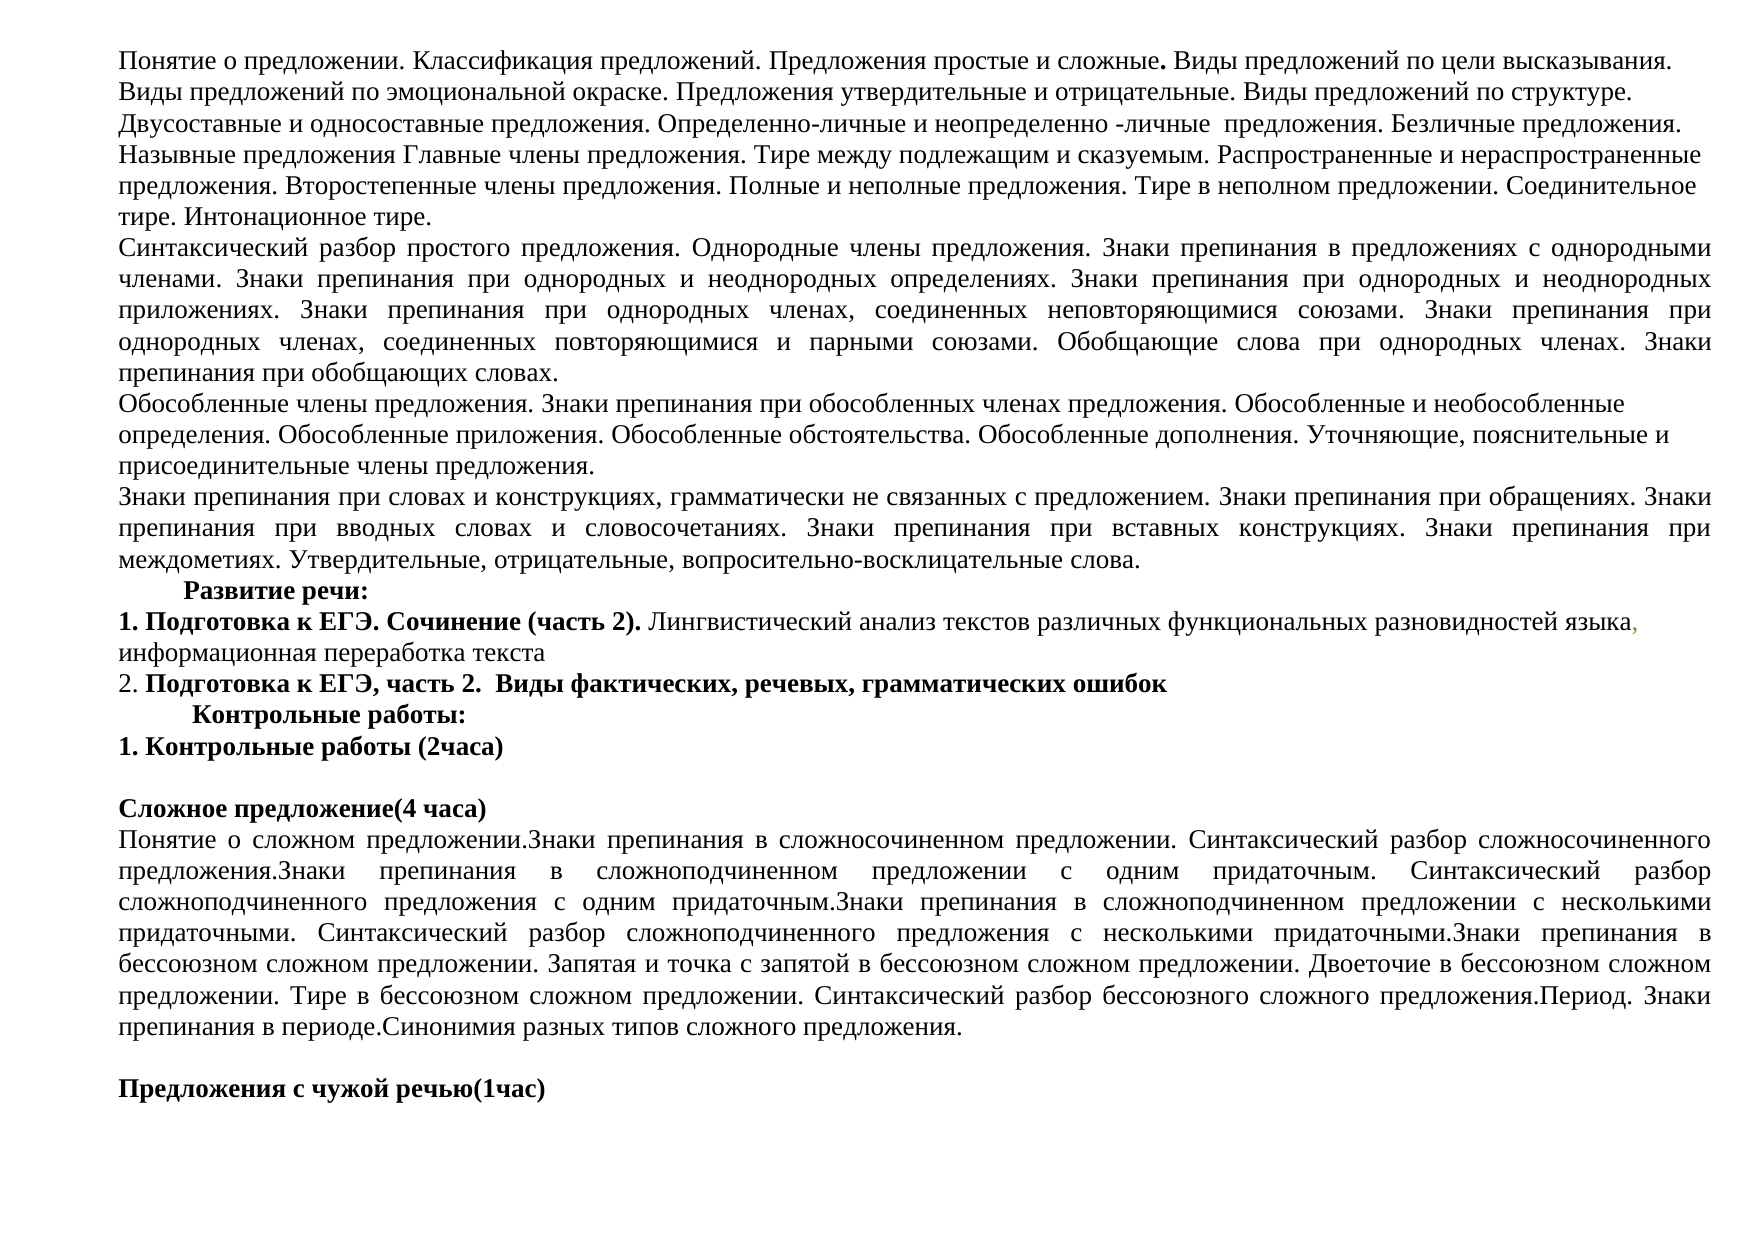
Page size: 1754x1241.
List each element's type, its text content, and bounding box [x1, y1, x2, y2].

text 1. Контрольные работы (2часа) [118, 729, 1712, 761]
text Предложения с чужой речью(1час) [118, 1072, 1712, 1103]
text Сложное предложение(4 часа) [118, 792, 1712, 823]
text Обособленные члены предложения. Знаки препинания при обособленных членах предложения. Обособленные и необособленные определения. Обособленные приложения. Обособленные обстоятельства. Обособленные дополнения. Уточняющие, пояснительные и присоединительные члены предложения. [118, 387, 1712, 480]
text 2. Подготовка к ЕГЭ, часть 2. Виды фактических, речевых, грамматических ошибок [118, 667, 1712, 698]
text 1. Подготовка к ЕГЭ. Сочинение (часть 2). Лингвистический анализ текстов различных функциональных разновидностей языка, информационная переработка текста [118, 605, 1712, 667]
text Понятие о сложном предложении.Знаки препинания в сложносочиненном предложении. Синтаксический разбор сложносочиненного предложения.Знаки препинания в сложноподчиненном предложении с одним придаточным. Синтаксический разбор сложноподчиненного предложения с одним придаточным.Знаки препинания в сложноподчиненном предложении с несколькими придаточными. Синтаксический разбор сложноподчиненного предложения с несколькими придаточными.Знаки препинания в бессоюзном сложном предложении. Запятая и точка с запятой в бессоюзном сложном предложении. Двоеточие в бессоюзном сложном предложении. Тире в бессоюзном сложном предложении. Синтаксический разбор бессоюзного сложного предложения.Период. Знаки препинания в периоде.Синонимия разных типов сложного предложения. [118, 823, 1712, 1041]
text Развитие речи: [183, 574, 1712, 605]
text Синтаксический разбор простого предложения. Однородные члены предложения. Знаки препинания в предложениях с однородными членами. Знаки препинания при однородных и неоднородных определениях. Знаки препинания при однородных и неоднородных приложениях. Знаки препинания при однородных членах, соединенных неповторяющимися союзами. Знаки препинания при однородных членах, соединенных повторяющимися и парными союзами. Обобщающие слова при однородных членах. Знаки препинания при обобщающих словах. [118, 231, 1712, 387]
text Знаки препинания при словах и конструкциях, грамматически не связанных с предложением. Знаки препинания при обращениях. Знаки препинания при вводных словах и словосочетаниях. Знаки препинания при вставных конструкциях. Знаки препинания при междометиях. Утвердительные, отрицательные, вопросительно-восклицательные слова. [118, 480, 1712, 574]
text Контрольные работы: [118, 698, 1712, 729]
text Понятие о предложении. Классификация предложений. Предложения простые и сложные. Виды предложений по цели высказывания. Виды предложений по эмоциональной окраске. Предложения утвердительные и отрицательные. Виды предложений по структуре. Двусоставные и односоставные предложения. Определенно-личные и неопределенно -личные предложения. Безличные предложения. Назывные предложения Главные члены предложения. Тире между подлежащим и сказуемым. Распространенные и нераспространенные предложения. Второстепенные члены предложения. Полные и неполные предложения. Тире в неполном предложении. Соединительное тире. Интонационное тире. [118, 44, 1712, 231]
